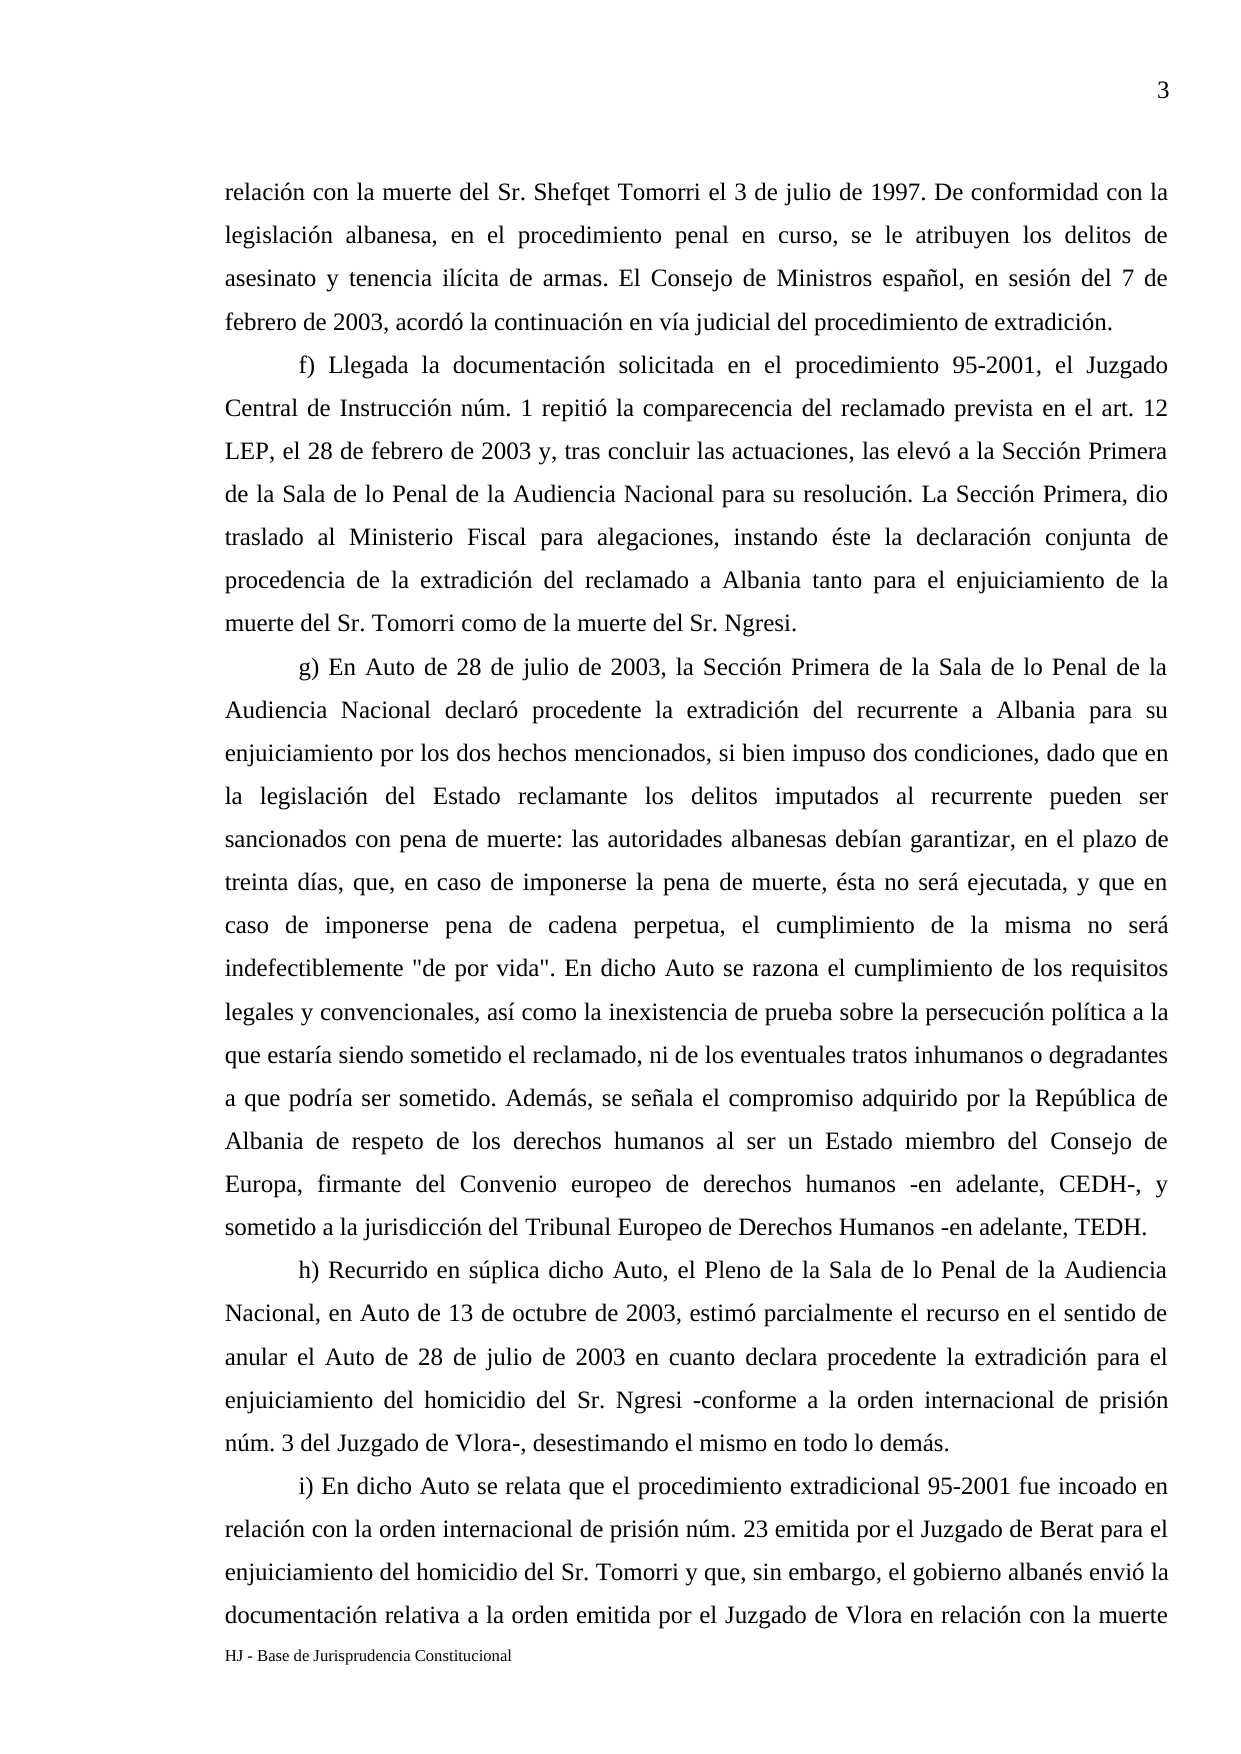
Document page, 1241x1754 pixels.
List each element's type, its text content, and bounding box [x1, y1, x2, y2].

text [224, 177, 1169, 335]
text g) En Auto de 28 de julio de 2003, la Sección Primera de la Sala de lo Penal de la Audiencia Nacional declaró procedente la extradición del recurrente a Albania para su enjuiciamiento por los dos hechos mencionados, si bien impuso dos condiciones, dado que en la legislación del Estado reclamante los delitos imputados al recurrente pueden ser sancionados con pena de muerte: las autoridades albanesas debían garantizar, en el plazo de treinta días, que, en caso de imponerse la pena de muerte, ésta no será ejecutada, y que en caso de imponerse pena de cadena perpetua, el cumplimiento de la misma no será indefectiblemente "de por vida". En dicho Auto se razona el cumplimiento de los requisitos legales y convencionales, así como la inexistencia de prueba sobre la persecución política a la que estaría siendo sometido el reclamado, ni de los eventuales tratos inhumanos o degradantes a que podría ser sometido. Además, se señala el compromiso adquirido por la República de Albania de respeto de los derechos humanos al ser un Estado miembro del Consejo de Europa, firmante del Convenio europeo de derechos humanos -en adelante, CEDH-, y sometido a la jurisdicción del Tribunal Europeo de Derechos Humanos -en adelante, TEDH. [224, 652, 1169, 1241]
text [224, 1471, 1169, 1629]
text f) Llegada la documentación solicitada en el procedimiento 95-2001, el Juzgado Central de Instrucción núm. 1 repitió la comparecencia del reclamado prevista en el art. 12 LEP, el 28 de febrero de 2003 y, tras concluir las actuaciones, las elevó a la Sección Primera de la Sala de lo Penal de la Audiencia Nacional para su resolución. La Sección Primera, dio traslado al Ministerio Fiscal para alegaciones, instando éste la declaración conjunta de procedencia de la extradición del reclamado a Albania tanto para el enjuiciamiento de la muerte del Sr. Tomorri como de la muerte del Sr. Ngresi. [224, 350, 1169, 637]
text h) Recurrido en súplica dicho Auto, el Pleno de la Sala de lo Penal de la Audiencia Nacional, en Auto de 13 de octubre de 2003, estimó parcialmente el recurso en el sentido de anular el Auto de 28 de julio de 2003 en cuanto declara procedente la extradición para el enjuiciamiento del homicidio del Sr. Ngresi -conforme a la orden internacional de prisión núm. 3 del Juzgado de Vlora-, desestimando el mismo en todo lo demás. [224, 1255, 1169, 1457]
